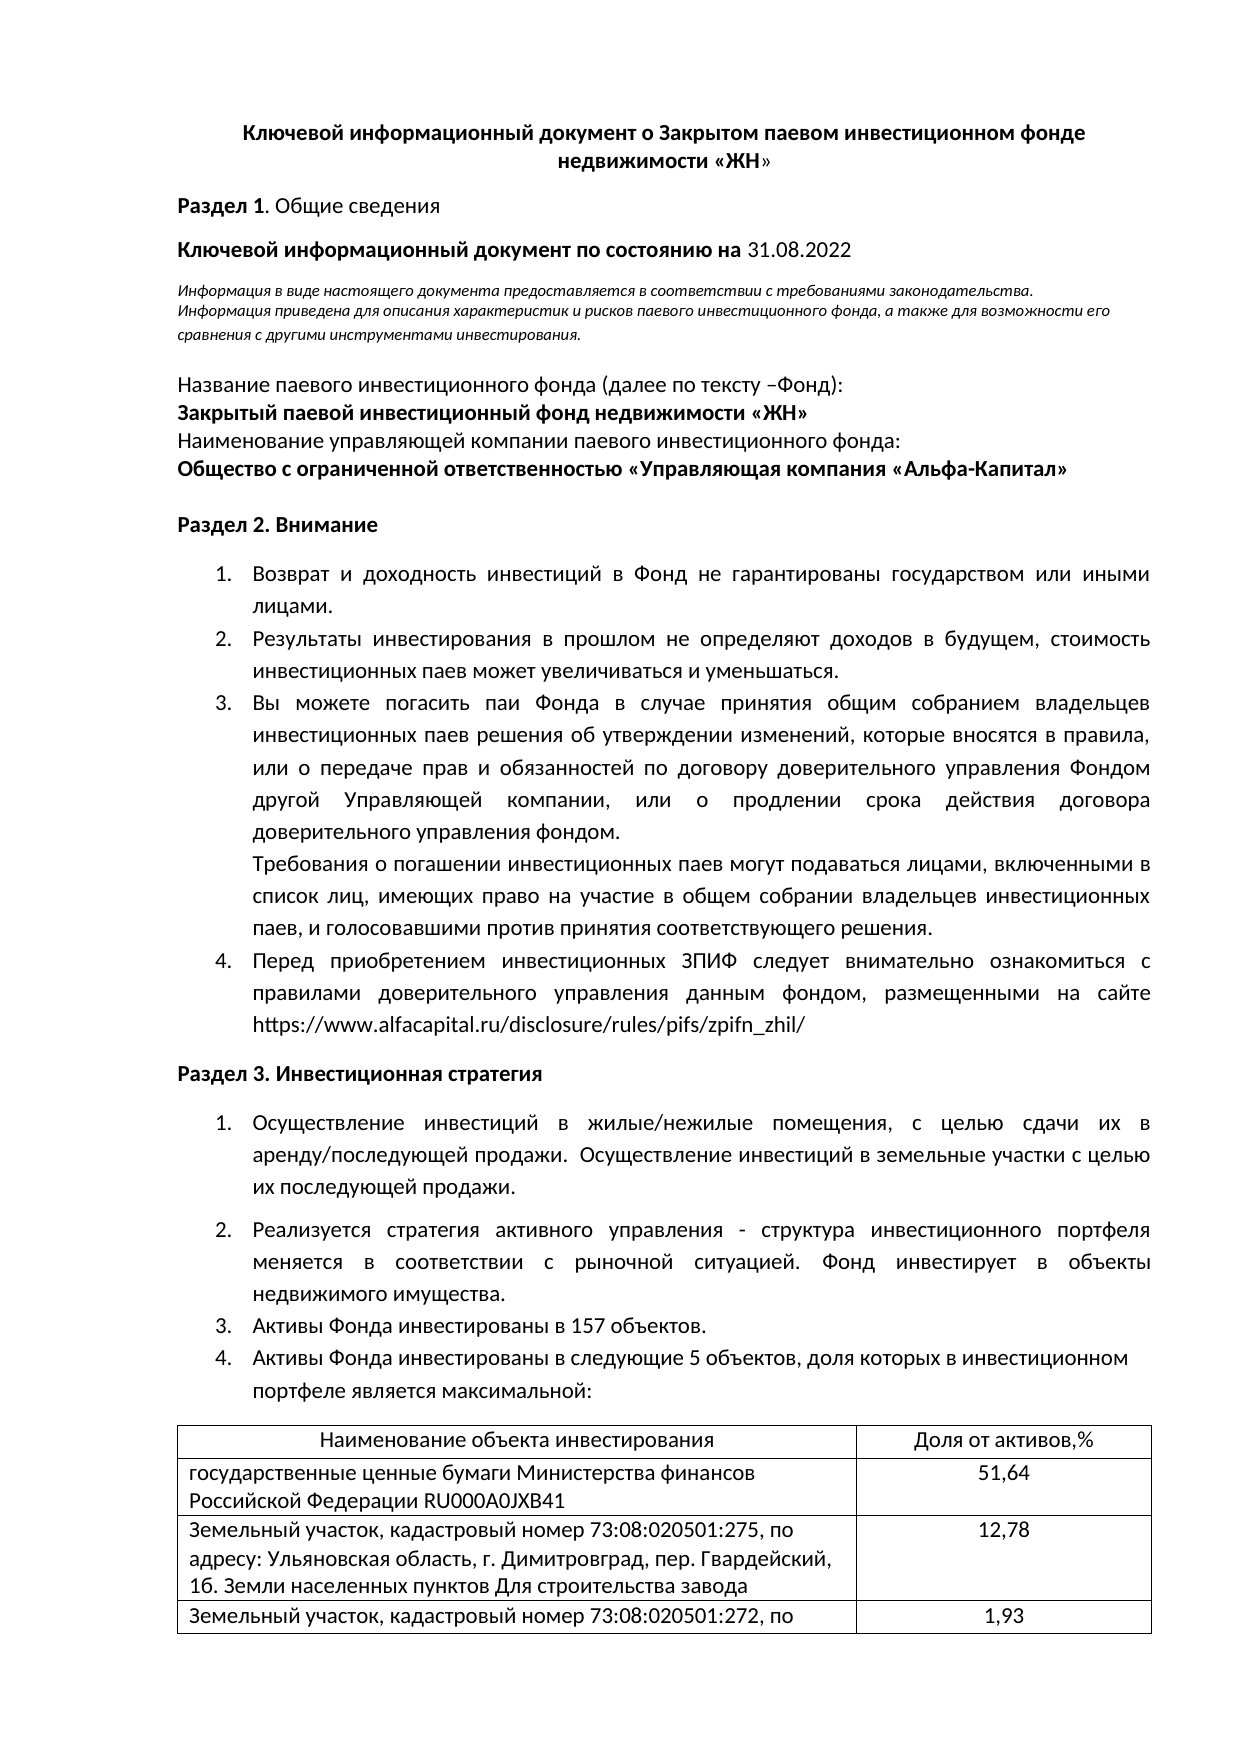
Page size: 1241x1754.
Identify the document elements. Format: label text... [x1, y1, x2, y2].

table_header Доля от активов,% [857, 1426, 1151, 1457]
table_cell 51,64 [857, 1459, 1151, 1514]
text Раздел 2. Внимание [177, 511, 1152, 539]
table_cell государственные ценные бумаги Министерства финансов Российской Федерации RU000A0JXB41 [178, 1459, 856, 1514]
text Ключевой информационный документ о Закрытом паевом инвестиционном фонде недвижимости «ЖН» [177, 118, 1152, 174]
text Раздел 3. Инвестиционная стратегия [177, 1059, 1152, 1087]
text Закрытый паевой инвестиционный фонд недвижимости «ЖН» [177, 398, 1152, 427]
list Результаты инвестирования в прошлом не определяют доходов в будущем, стоимость инвестиционных паев может увеличиваться и уменьшаться. [215, 624, 1152, 684]
list Реализуется стратегия активного управления - структура инвестиционного портфеля меняется в соответствии с рыночной ситуацией. Фонд инвестирует в объекты недвижимого имущества. [215, 1215, 1152, 1307]
list Активы Фонда инвестированы в следующие 5 объектов, доля которых в инвестиционном портфеле является максимальной: [215, 1343, 1152, 1404]
text Раздел 1. Общие сведения [177, 191, 1152, 219]
text Информация в виде настоящего документа предоставляется в соответствии с требованиями законодательства. [177, 280, 1152, 301]
table_cell 1,93 [857, 1601, 1151, 1633]
text Название паевого инвестиционного фонда (далее по тексту –Фонд): [177, 371, 1152, 398]
list Осуществление инвестиций в жилые/нежилые помещения, с целью сдачи их в аренду/последующей продажи. Осуществление инвестиций в земельные участки с целью их последующей продажи. [215, 1108, 1152, 1200]
text Общество с ограниченной ответственностью «Управляющая компания «Альфа-Капитал» [177, 454, 1152, 483]
table_cell 12,78 [857, 1516, 1151, 1600]
table_header Наименование объекта инвестирования [178, 1426, 856, 1457]
list Активы Фонда инвестированы в 157 объектов. [215, 1311, 1152, 1339]
list Перед приобретением инвестиционных ЗПИФ следует внимательно ознакомиться с правилами доверительного управления данным фондом, размещенными на сайте https://www.alfacapital.ru/disclosure/rules/pifs/zpifn_zhil/ [215, 946, 1152, 1038]
list Вы можете погасить паи Фонда в случае принятия общим собранием владельцев инвестиционных паев решения об утверждении изменений, которые вносятся в правила, или о передаче прав и обязанностей по договору доверительного управления Фондом другой Управляющей компании, или о продлении срока действия договора доверительного управления фондом. [215, 688, 1152, 845]
text Наименование управляющей компании паевого инвестиционного фонда: [177, 427, 1152, 454]
text Информация приведена для описания характеристик и рисков паевого инвестиционного фонда, а также для возможности его сравнения с другими инструментами инвестирования. [177, 301, 1152, 344]
text Ключевой информационный документ по состоянию на 31.08.2022 [177, 236, 1152, 263]
list Возврат и доходность инвестиций в Фонд не гарантированы государством или иными лицами. [215, 559, 1152, 620]
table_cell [178, 1601, 856, 1633]
table_cell Земельный участок, кадастровый номер 73:08:020501:275, по адресу: Ульяновская область, г. Димитровград, пер. Гвардейский, 1б. Земли населенных пунктов Для строительства завода [178, 1516, 856, 1600]
list Требования о погашении инвестиционных паев могут подаваться лицами, включенными в список лиц, имеющих право на участие в общем собрании владельцев инвестиционных паев, и голосовавшими против принятия соответствующего решения. [252, 849, 1152, 942]
